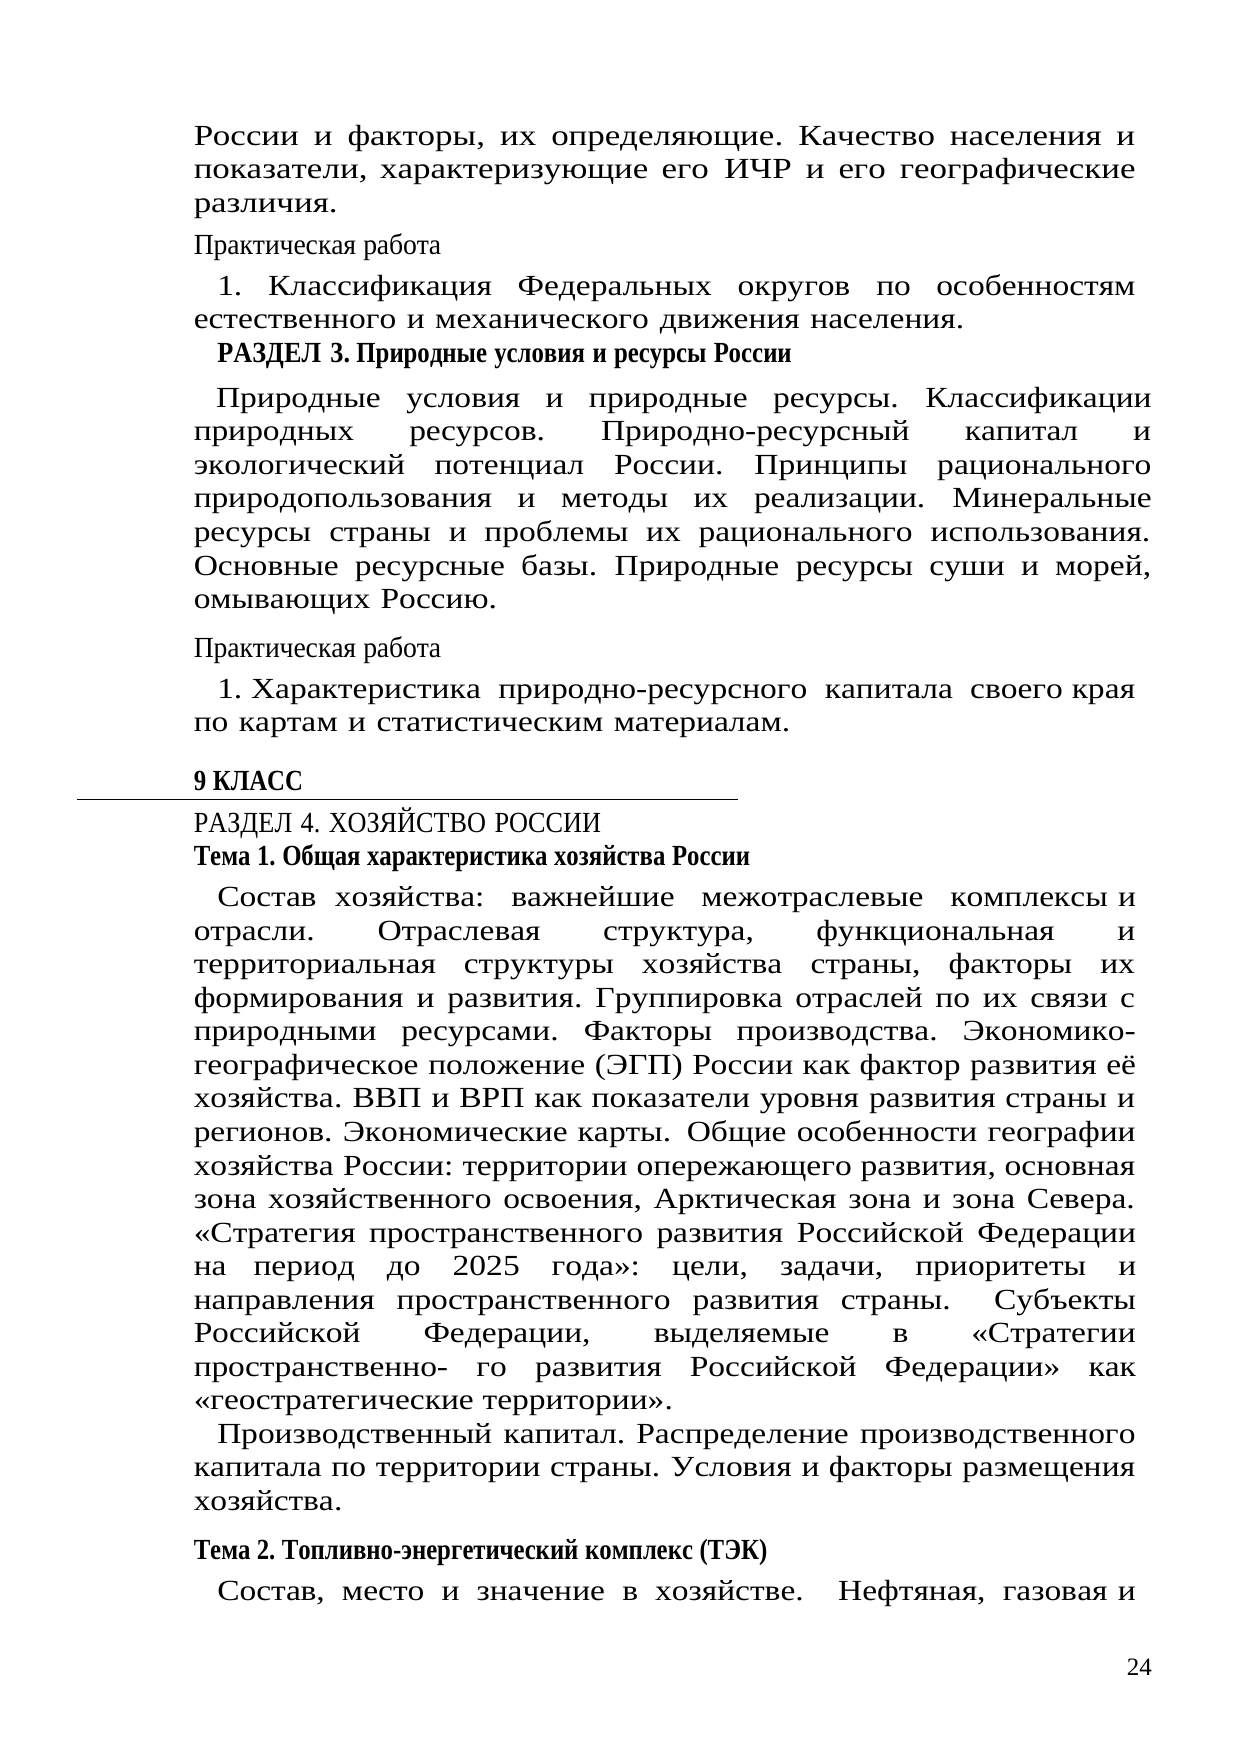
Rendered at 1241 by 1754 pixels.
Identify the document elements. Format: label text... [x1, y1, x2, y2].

subtitle 9 КЛАСС [194, 763, 1152, 797]
subtitle Тема 2. Топливно-энергетический комплекс (ТЭК) [193, 1532, 1152, 1566]
text 1. Характеристика природно-ресурсного капитала своего края по картам и статистическим материалам. [193, 671, 1136, 738]
text Производственный капитал. Распределение производственного капитала по территории страны. Условия и факторы размещения хозяйства. [193, 1416, 1135, 1517]
subtitle Практическая работа [194, 631, 1152, 664]
text 1. Классификация Федеральных округов по особенностям естественного и механического движения населения. [193, 268, 1136, 335]
subtitle Природные условия и природные ресурсы. Классификации природных ресурсов. Природно-ресурсный капитал и экологический потенциал России. Принципы рационального природопользования и методы их реализации. Минеральные ресурсы страны и проблемы их рационального использования. Основные ресурсные базы. Природные ресурсы суши и морей, омывающих Россию. [193, 380, 1152, 615]
text Тема 1. Общая характеристика хозяйства России [193, 838, 1152, 872]
text РАЗДЕЛ 4. ХОЗЯЙСТВО РОССИИ [194, 805, 1152, 838]
text РАЗДЕЛ 3. Природные условия и ресурсы России [193, 335, 1136, 369]
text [193, 118, 1136, 219]
subtitle Практическая работа [194, 227, 1152, 261]
text Состав хозяйства: важнейшие межотраслевые комплексы и отрасли. Отраслевая структура, функциональная и территориальная структуры хозяйства страны, факторы их формирования и развития. Группировка отраслей по их связи с природными ресурсами. Факторы производства. Экономико-географическое положение (ЭГП) России как фактор развития её хозяйства. ВВП и ВРП как показатели уровня развития страны и регионов. Экономические карты. Общие особенности географии хозяйства России: территории опережающего развития, основная зона хозяйственного освоения, Арктическая зона и зона Севера. «Стратегия пространственного развития Российской Федерации на период до 2025 года»: цели, задачи, приоритеты и направления пространственного развития страны. Субъекты Российской Федерации, выделяемые в «Стратегии пространственно- го развития Российской Федерации» как «геостратегические территории». [193, 879, 1136, 1416]
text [193, 1573, 1136, 1607]
